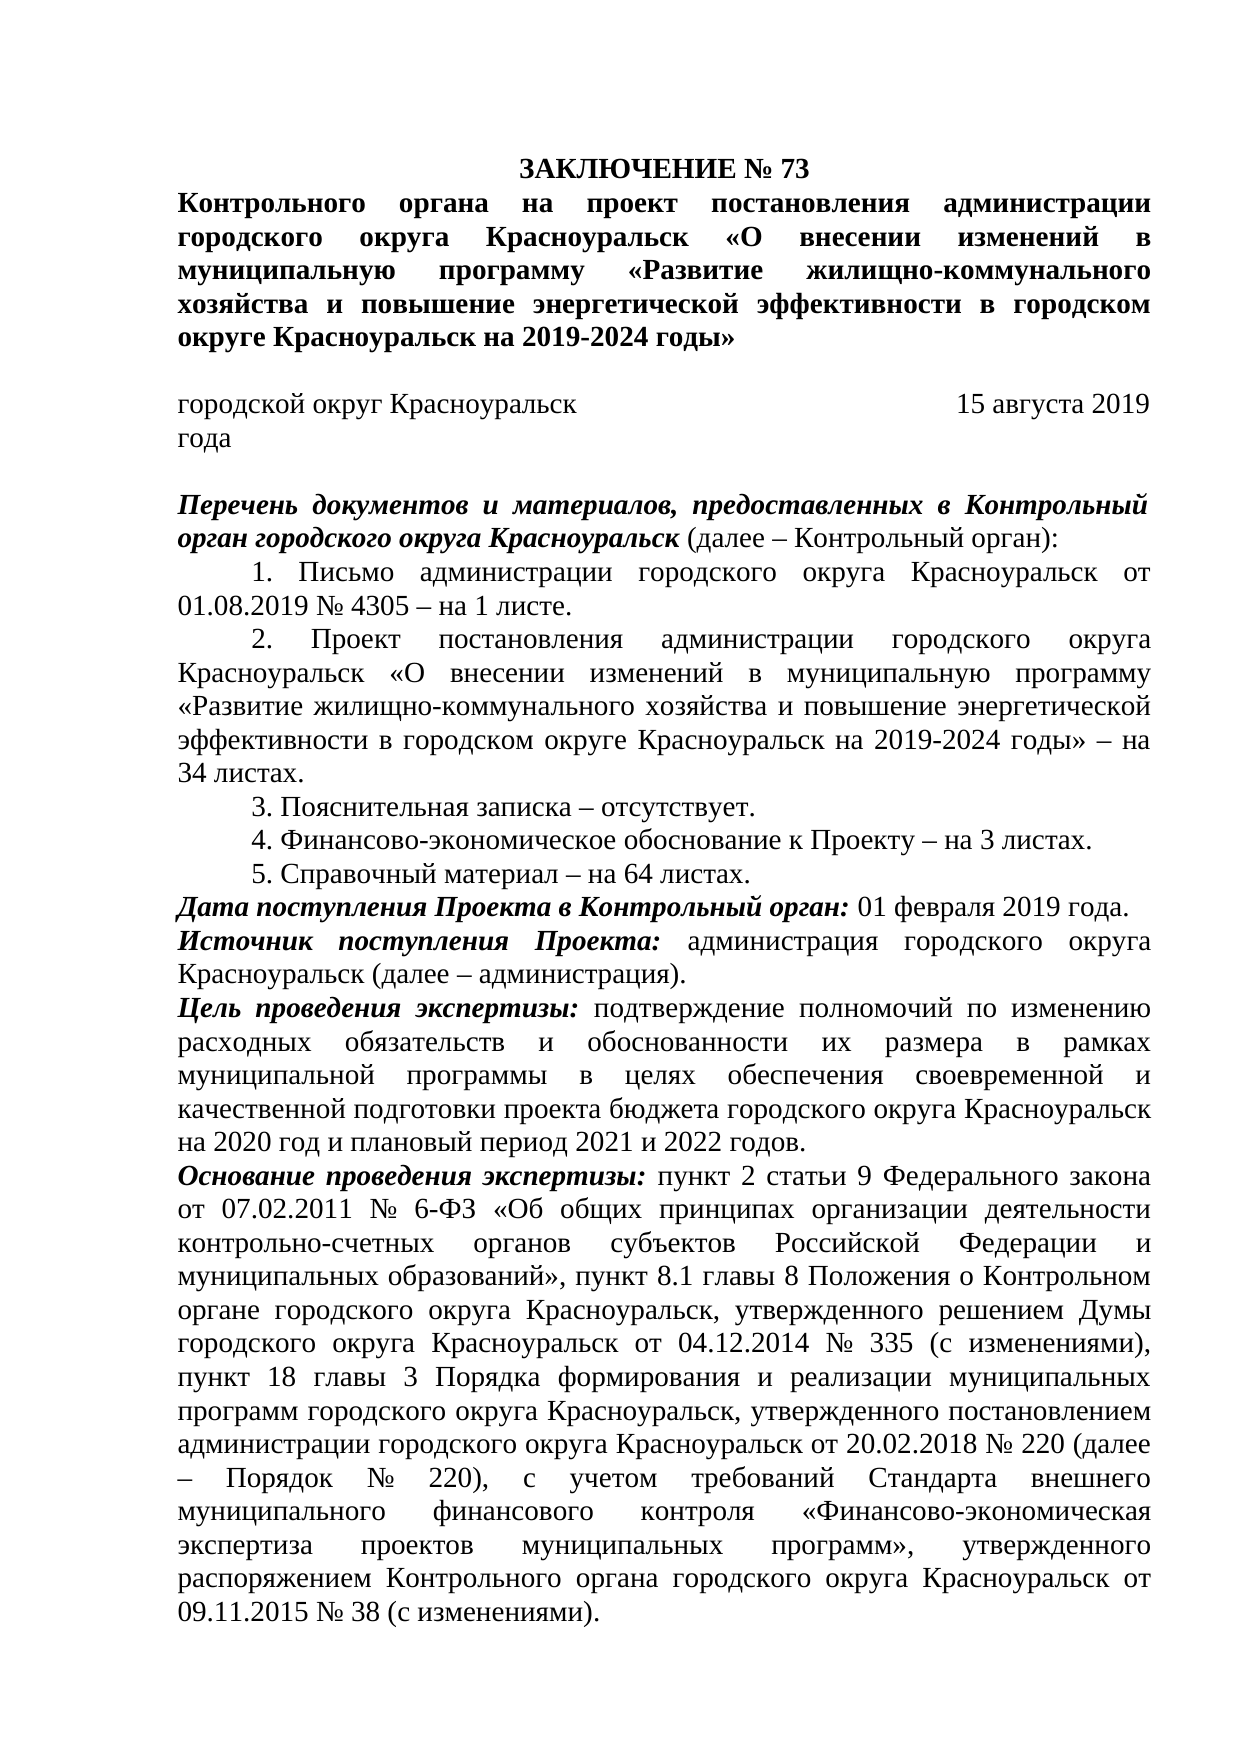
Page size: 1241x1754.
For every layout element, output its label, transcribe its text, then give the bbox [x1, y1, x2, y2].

text Цель проведения экспертизы: подтверждение полномочий по изменению расходных обязательств и обоснованности их размера в рамках муниципальной программы в целях обеспечения своевременной и качественной подготовки проекта бюджета городского округа Красноуральск на 2020 год и плановый период 2021 и 2022 годов. [177, 990, 1152, 1158]
text Контрольного органа на проект постановления администрации городского округа Красноуральск «О внесении изменений в муниципальную программу «Развитие жилищно-коммунального хозяйства и повышение энергетической эффективности в городском округе Красноуральск на 2019-2024 годы» [177, 185, 1152, 353]
text Дата поступления Проекта в Контрольный орган: 01 февраля 2019 года. [177, 889, 1152, 923]
text 2. Проект постановления администрации городского округа Красноуральск «О внесении изменений в муниципальную программу «Развитие жилищно-коммунального хозяйства и повышение энергетической эффективности в городском округе Красноуральск на 2019-2024 годы» – на 34 листах. [177, 621, 1152, 789]
text 3. Пояснительная записка – отсутствует. [177, 789, 1152, 822]
text Перечень документов и материалов, предоставленных в Контрольный орган городского округа Красноуральск (далее – Контрольный орган): [177, 487, 1152, 554]
text городской округ Красноуральск 15 августа 2019 года [177, 386, 1152, 453]
text Источник поступления Проекта: администрация городского округа Красноуральск (далее – администрация). [177, 923, 1152, 990]
text 1. Письмо администрации городского округа Красноуральск от 01.08.2019 № 4305 – на 1 листе. [177, 554, 1152, 621]
text 5. Справочный материал – на 64 листах. [177, 856, 1152, 889]
text 4. Финансово-экономическое обоснование к Проекту – на 3 листах. [177, 822, 1152, 856]
text Основание проведения экспертизы: пункт 2 статьи 9 Федерального закона от 07.02.2011 № 6-ФЗ «Об общих принципах организации деятельности контрольно-счетных органов субъектов Российской Федерации и муниципальных образований», пункт 8.1 главы 8 Положения о Контрольном органе городского округа Красноуральск, утвержденного решением Думы городского округа Красноуральск от 04.12.2014 № 335 (с изменениями), пункт 18 главы 3 Порядка формирования и реализации муниципальных программ городского округа Красноуральск, утвержденного постановлением администрации городского округа Красноуральск от 20.02.2018 № 220 (далее – Порядок № 220), с учетом требований Стандарта внешнего муниципального финансового контроля «Финансово-экономическая экспертиза проектов муниципальных программ», утвержденного распоряжением Контрольного органа городского округа Красноуральск от 09.11.2015 № 38 (с изменениями). [177, 1158, 1152, 1627]
text ЗАКЛЮЧЕНИЕ № 73 [177, 152, 1152, 185]
